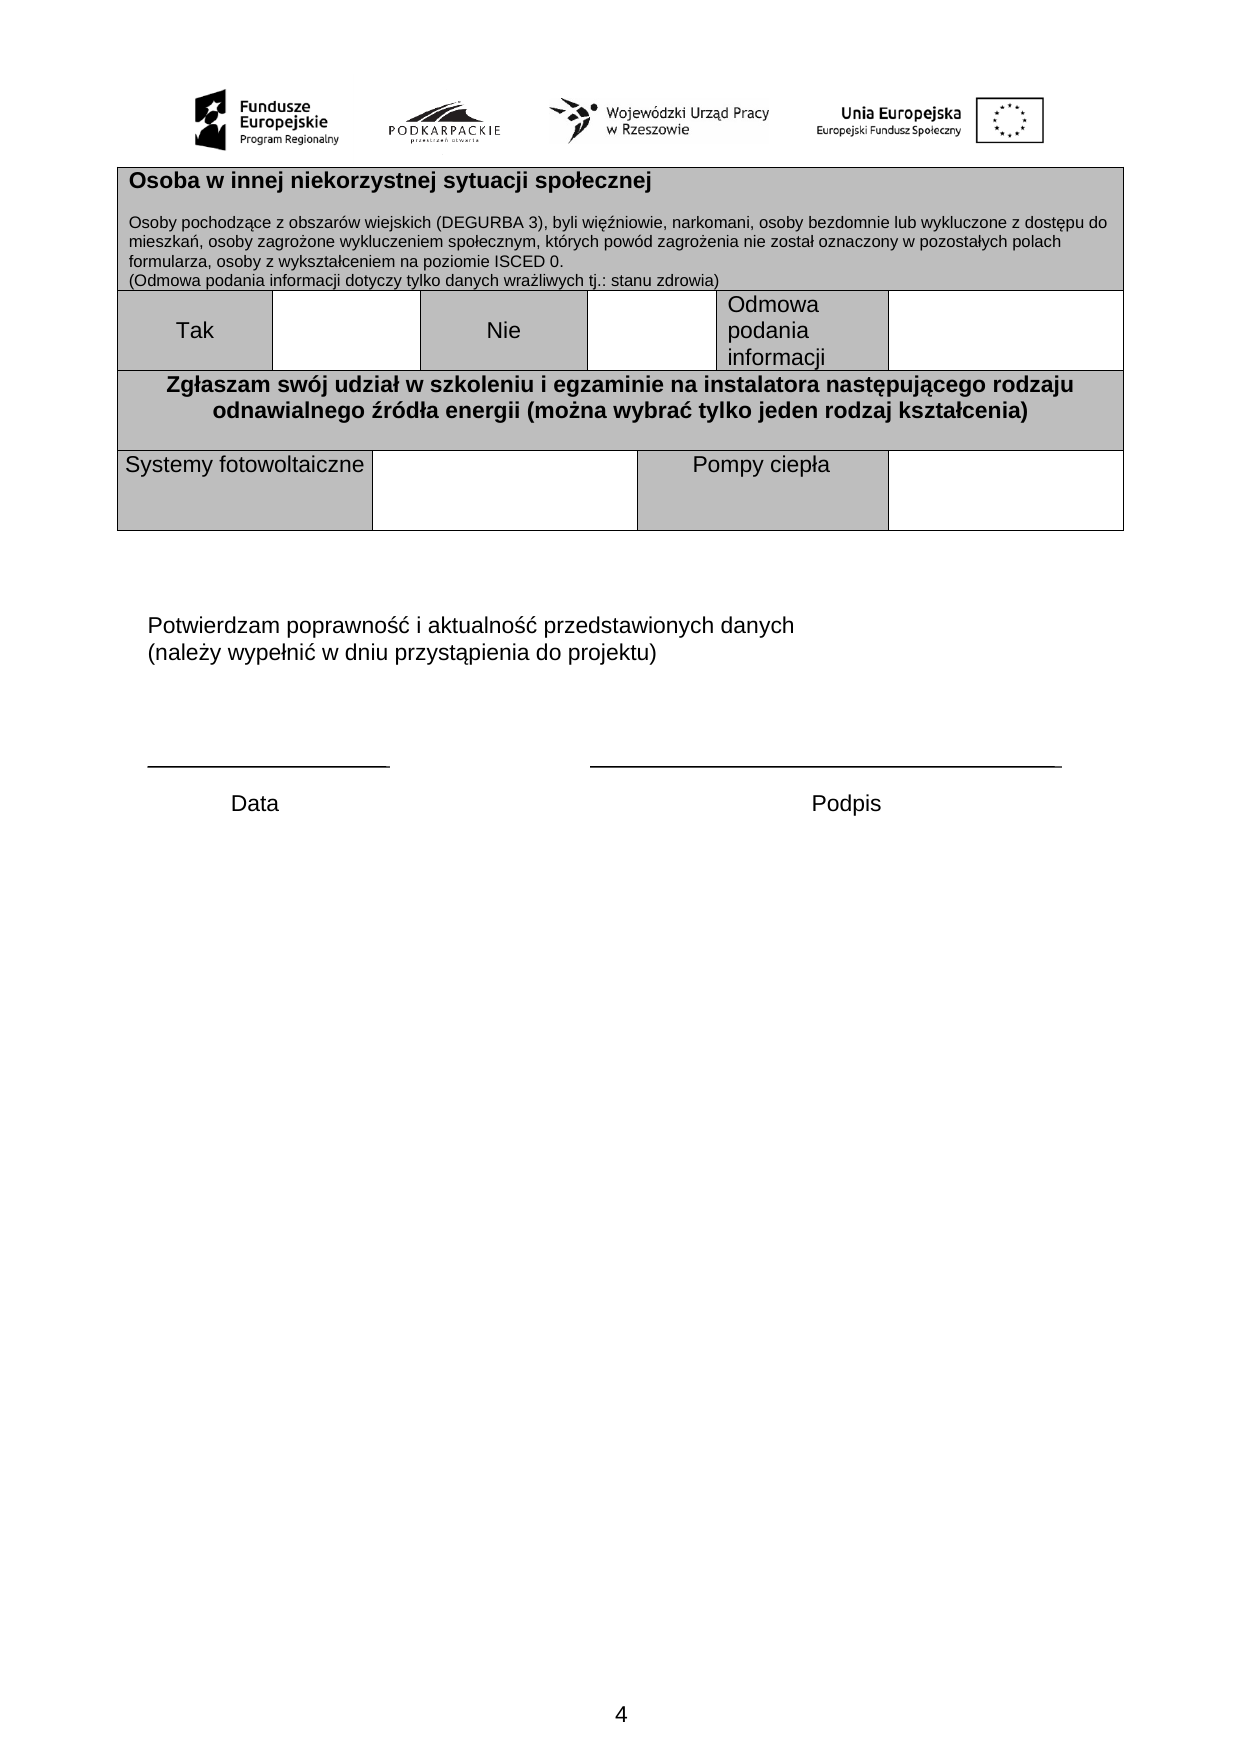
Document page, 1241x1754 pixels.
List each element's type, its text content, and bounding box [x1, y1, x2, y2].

table_cell Zgłaszam swój udział w szkoleniu i egzaminie na instalatora następującego rodzaju odnawialnego źródła energii (można wybrać tylko jeden rodzaj kształcenia) [118, 371, 1123, 450]
table_cell Systemy fotowoltaiczne [118, 451, 372, 530]
picture [549, 98, 769, 144]
table_header Osoba w innej niekorzystnej sytuacji społecznej Osoby pochodzące z obszarów wiejskich (DEGURBA 3), byli więźniowie, narkomani, osoby bezdomnie lub wykluczone z dostępu do mieszkań, osoby zagrożone wykluczeniem społecznym, których powód zagrożenia nie został oznaczony w pozostałych polach formularza, osoby z wykształceniem na poziomie ISCED 0. (Odmowa podania informacji dotyczy tylko danych wrażliwych tj.: stanu zdrowia) [118, 168, 1123, 290]
table_cell [273, 291, 420, 370]
table_cell [889, 291, 1123, 370]
table_cell Tak [118, 291, 272, 370]
text Data Podpis [231, 790, 1136, 816]
picture [378, 89, 511, 155]
picture [179, 73, 354, 166]
table_cell [373, 451, 637, 530]
table_cell Odmowa podania informacji [717, 291, 888, 370]
table_cell Nie [421, 291, 587, 370]
table_cell Pompy ciepła [638, 451, 888, 530]
table_cell [588, 291, 716, 370]
text Potwierdzam poprawność i aktualność przedstawionych danych (należy wypełnić w dniu przystąpienia do projektu) [147, 612, 796, 665]
table_cell [889, 451, 1123, 530]
picture [800, 80, 1060, 160]
